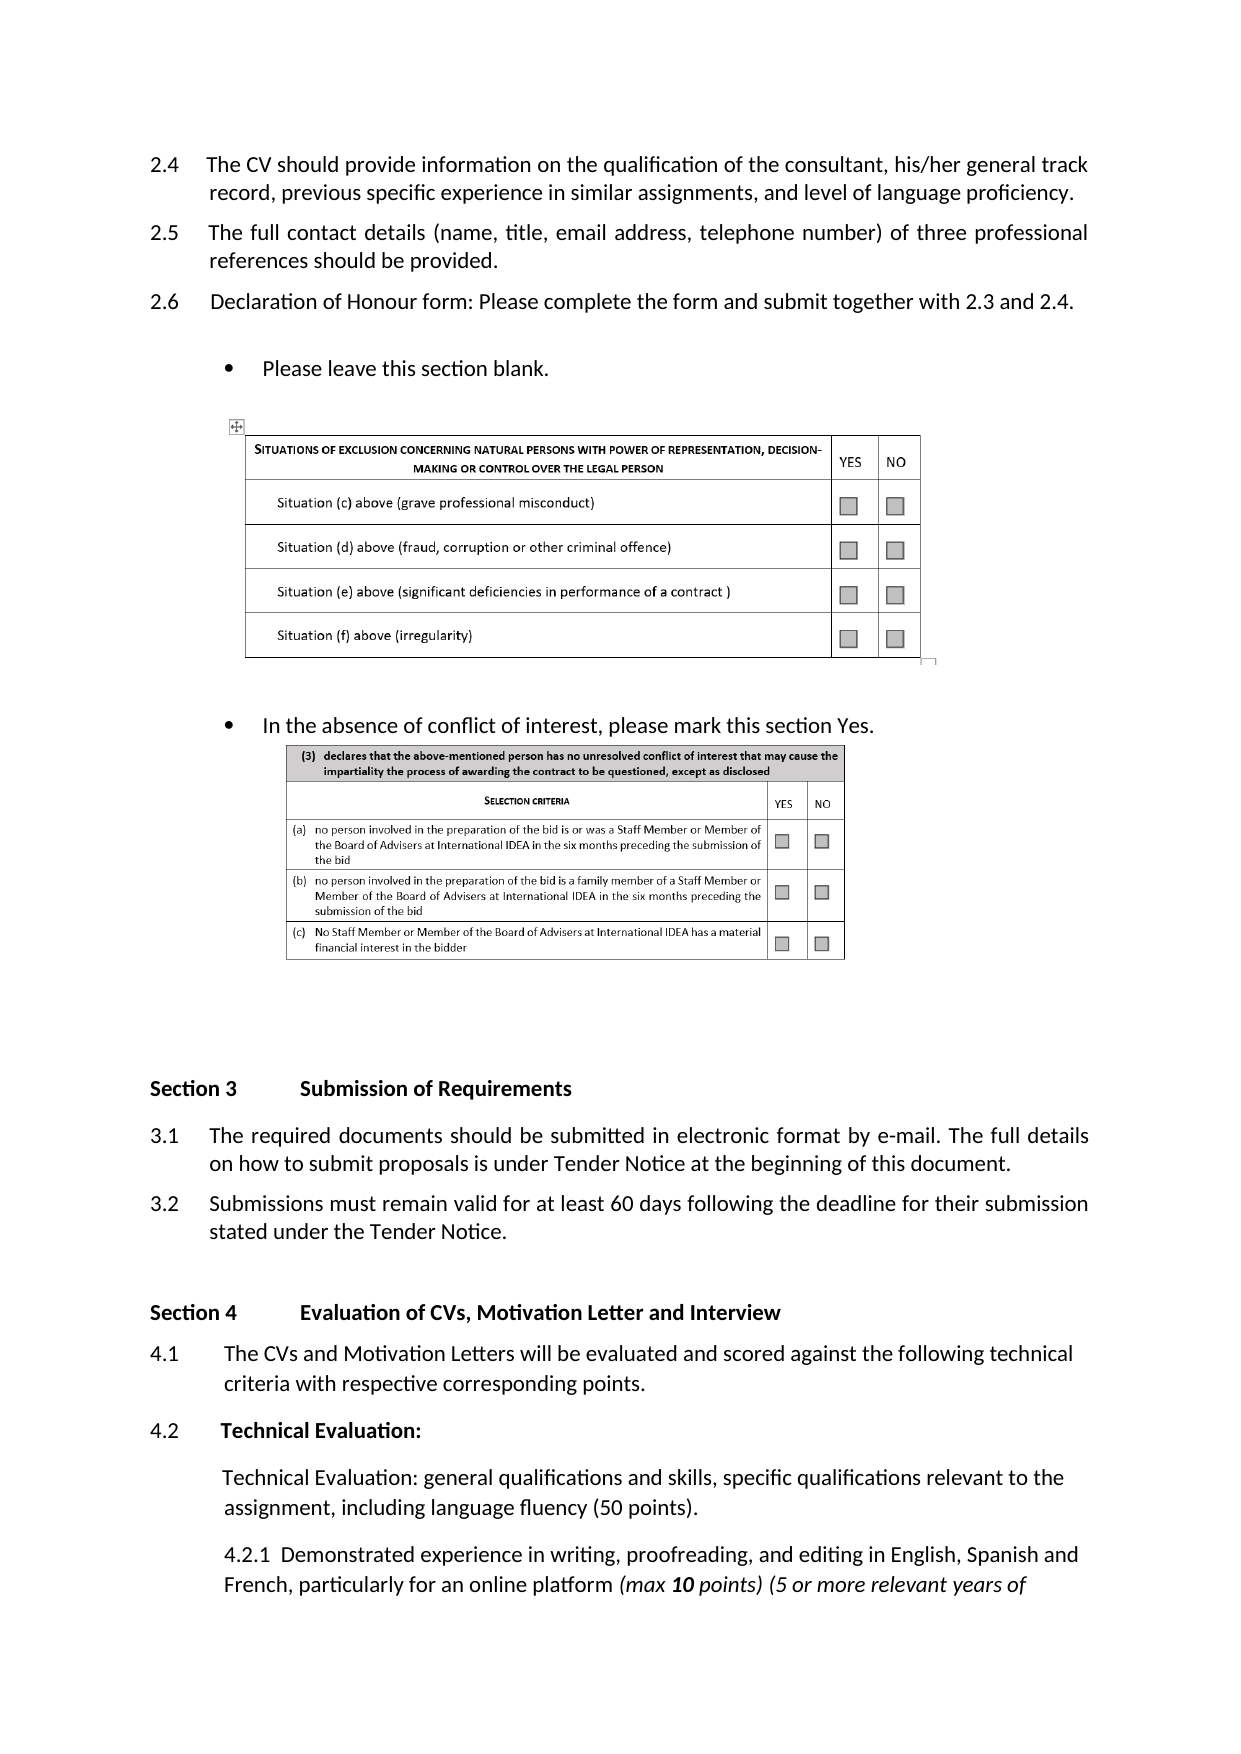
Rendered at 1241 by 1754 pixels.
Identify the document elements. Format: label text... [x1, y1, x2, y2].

list Submissions must remain valid for at least 60 days following the deadline for their submission stated under the Tender Notice. [150, 1189, 1090, 1245]
text 4.1 The CVs and Motivation Letters will be evaluated and scored against the following technical criteria with respective corresponding points. [150, 1339, 1090, 1397]
list Please leave this section blank. [225, 354, 1090, 382]
text 2.6 Declaration of Honour form: Please complete the form and submit together with 2.3 and 2.4. [150, 287, 1090, 315]
text Section 3 Submission of Requirements [150, 1074, 1090, 1102]
text 4.2 Technical Evaluation: [150, 1416, 1090, 1444]
text 2.5 The full contact details (name, title, email address, telephone number) of three professional references should be provided. [150, 218, 1090, 274]
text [224, 1540, 1090, 1598]
text 2.4 The CV should provide information on the qualification of the consultant, his/her general track record, previous specific experience in similar assignments, and level of language proficiency. [150, 150, 1090, 206]
list In the absence of conflict of interest, please mark this section Yes. [225, 712, 1090, 739]
list The required documents should be submitted in electronic format by e-mail. The full details on how to submit proposals is under Tender Notice at the beginning of this document. [150, 1121, 1090, 1177]
picture [225, 410, 939, 665]
text Section 4 Evaluation of CVs, Motivation Letter and Interview [150, 1298, 1090, 1326]
text Technical Evaluation: general qualifications and skills, specific qualifications relevant to the assignment, including language fluency (50 points). [150, 1463, 1090, 1521]
picture [262, 739, 860, 968]
